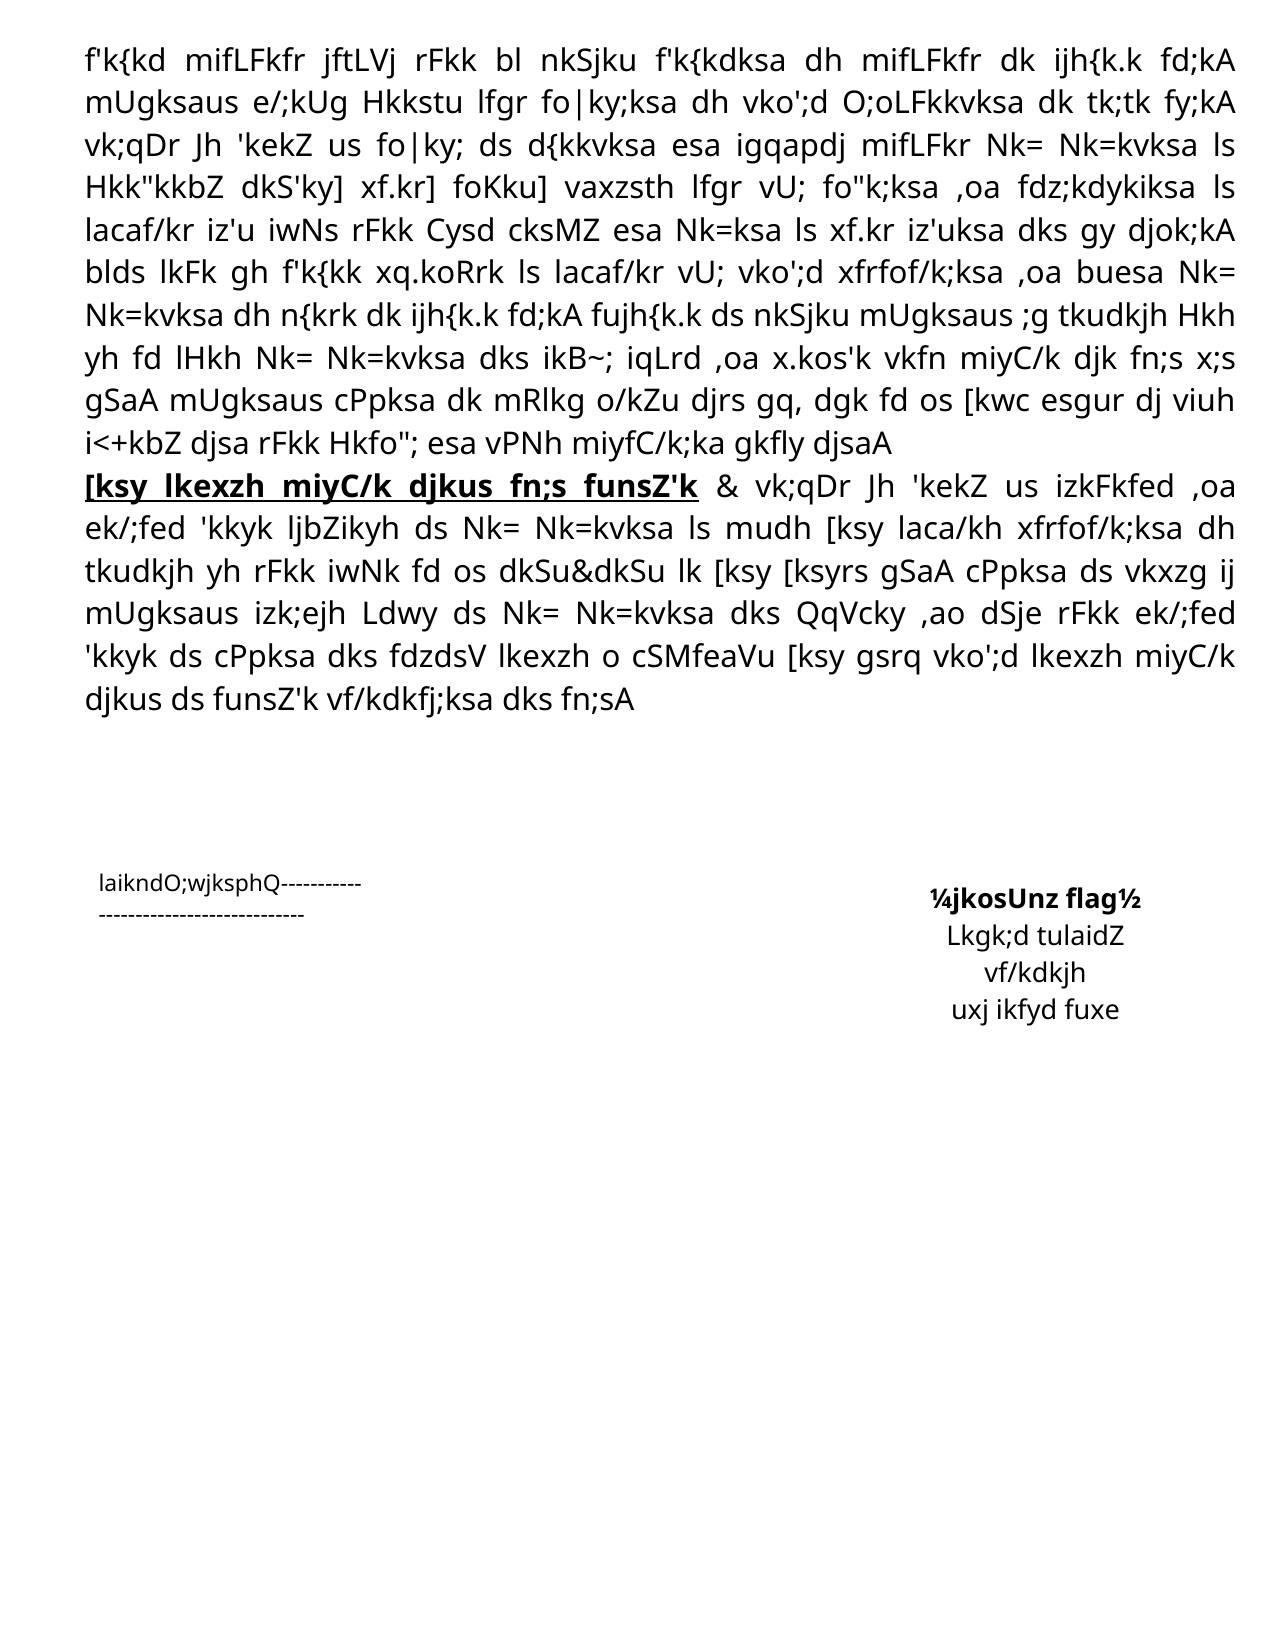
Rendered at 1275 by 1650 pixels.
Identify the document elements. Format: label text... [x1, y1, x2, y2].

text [84, 37, 1237, 463]
text [ksy lkexzh miyC/k djkus fn;s funsZ'k & vk;qDr Jh 'kekZ us izkFkfed ,oa ek/;fed 'kkyk ljbZikyh ds Nk= Nk=kvksa ls mudh [ksy laca/kh xfrfof/k;ksa dh tkudkjh yh rFkk iwNk fd os dkSu&dkSu lk [ksy [ksyrs gSaA cPpksa ds vkxzg ij mUgksaus izk;ejh Ldwy ds Nk= Nk=kvksa dks QqVcky ,ao dSje rFkk ek/;fed 'kkyk ds cPpksa dks fdzdsV lkexzh o cSMfeaVu [ksy gsrq vko';d lkexzh miyC/k djkus ds funsZ'k vf/kdkfj;ksa dks fn;sA [84, 463, 1237, 719]
